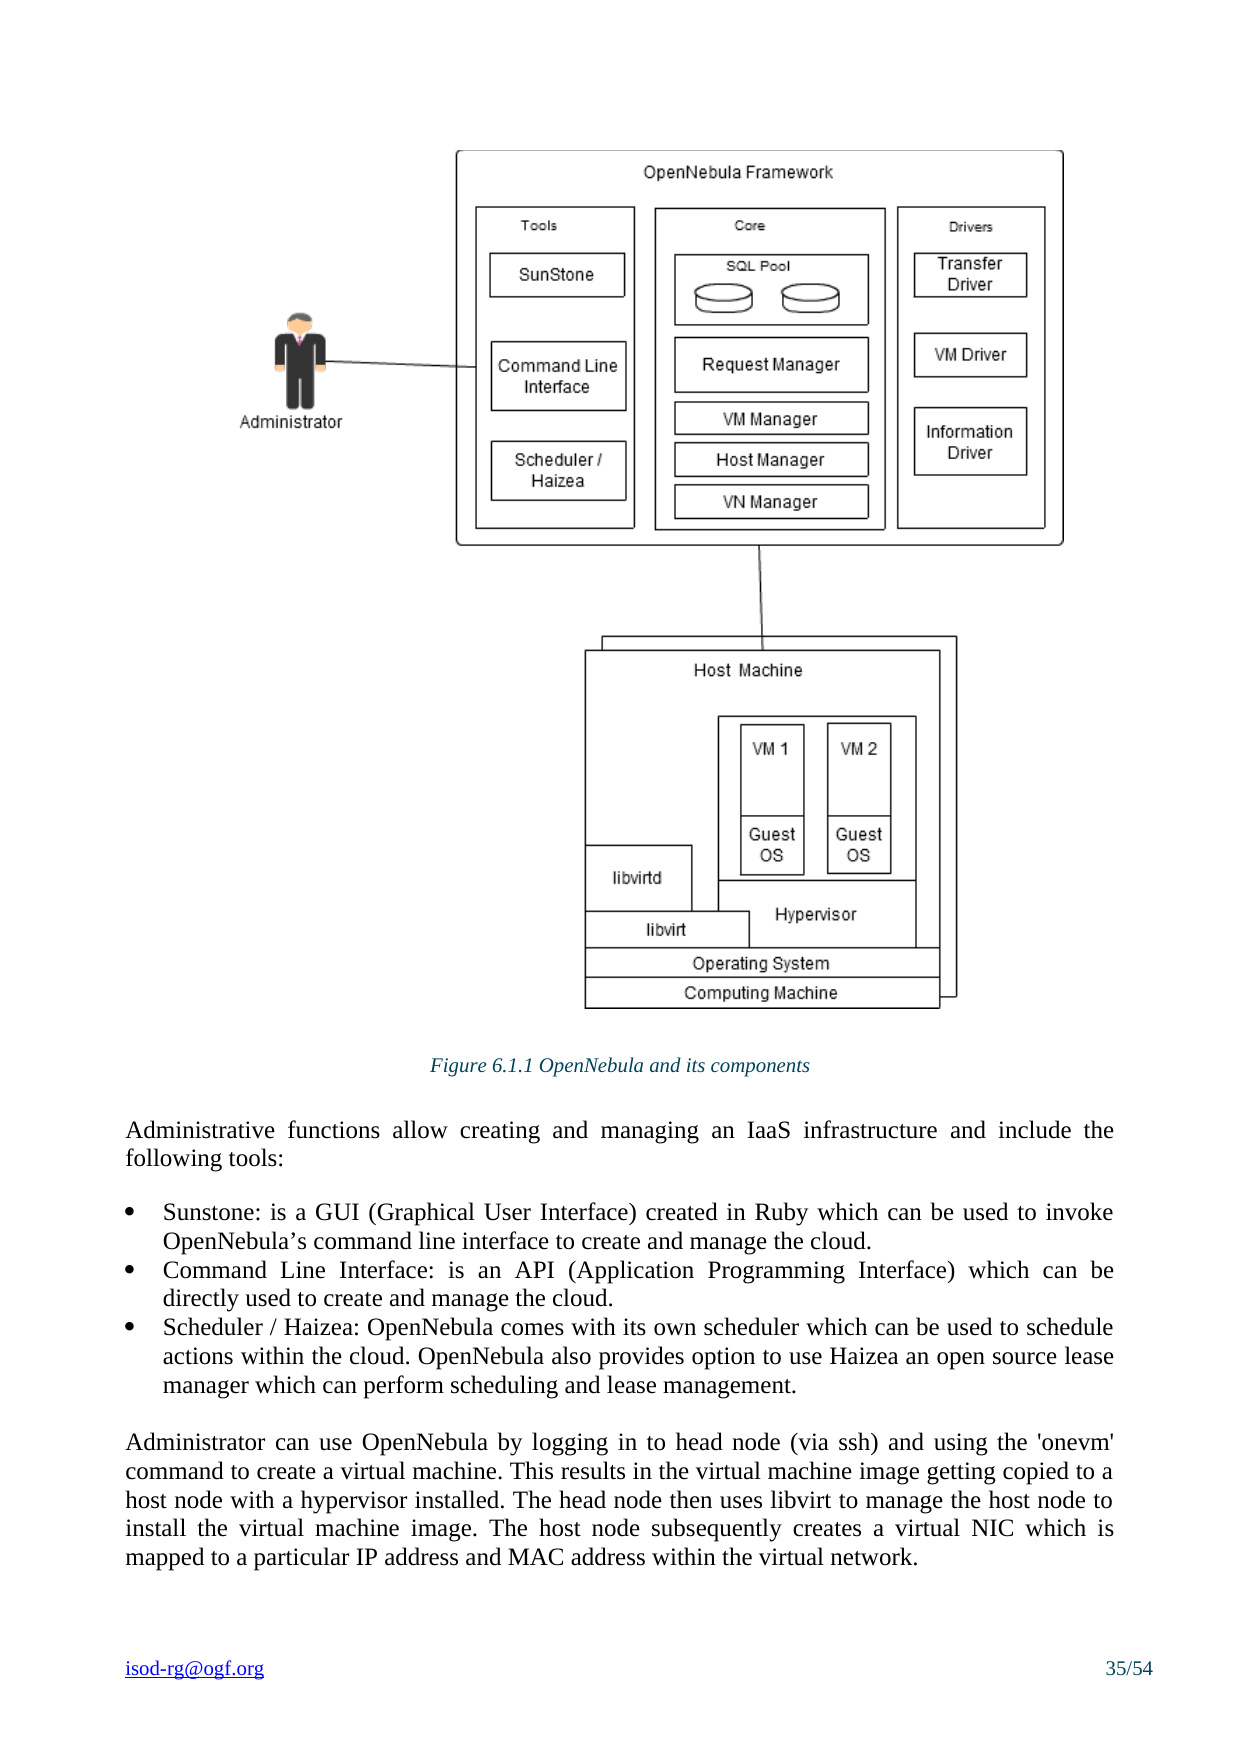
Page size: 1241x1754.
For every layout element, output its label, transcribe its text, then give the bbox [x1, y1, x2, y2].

text Administrative functions allow creating and managing an IaaS infrastructure and include the following tools: [125, 1115, 1115, 1172]
text Administrator can use OpenNebula by logging in to head node (via ssh) and using the 'onevm' command to create a virtual machine. This results in the virtual machine image getting copied to a host node with a hypervisor installed. The head node then uses libvirt to manage the host node to install the virtual machine image. The host node subsequently creates a virtual NIC which is mapped to a particular IP address and MAC address within the virtual network. [125, 1427, 1115, 1571]
text Figure 6.1.1 OpenNebula and its components [125, 1048, 1115, 1077]
picture [236, 150, 1064, 1009]
picture [584, 1061, 589, 1072]
picture [1118, 1661, 1125, 1668]
list Scheduler / Haizea: OpenNebula comes with its own scheduler which can be used to schedule actions within the cloud. OpenNebula also provides option to use Haizea an open source lease manager which can perform scheduling and lease management. [125, 1312, 1115, 1398]
picture [1126, 1661, 1132, 1675]
list Sunstone: is a GUI (Graphical User Interface) created in Ruby which can be used to invoke OpenNebula’s command line interface to create and manage the cloud. [125, 1197, 1115, 1255]
list Command Line Interface: is an API (Application Programming Interface) which can be directly used to create and manage the cloud. [125, 1255, 1115, 1312]
